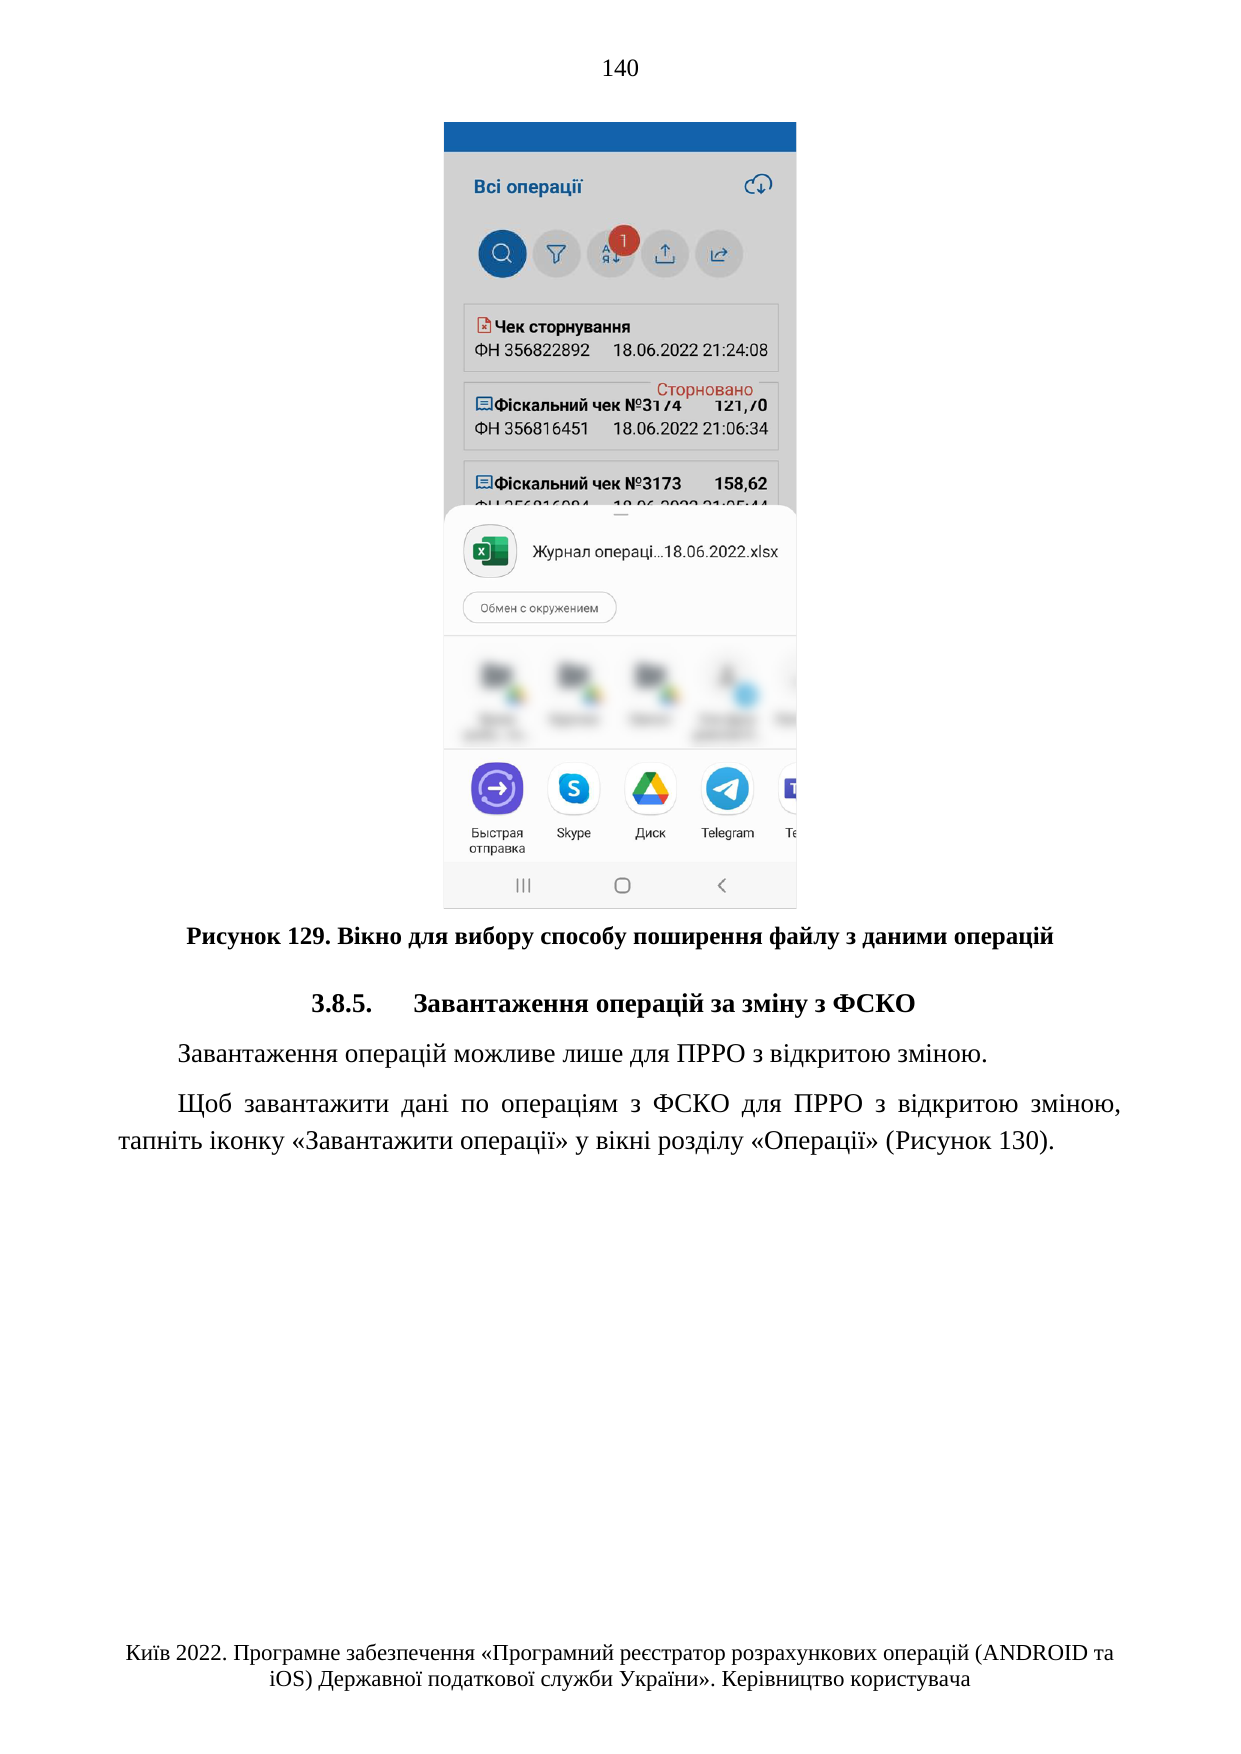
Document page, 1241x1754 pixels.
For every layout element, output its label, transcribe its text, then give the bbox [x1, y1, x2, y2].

text Щоб завантажити дані по операціям з ФСКО для ПРРО з відкритою зміною, тапніть іконку «Завантажити операції» у вікні розділу «Операції» (Рисунок 130). [118, 1087, 1122, 1155]
text Рисунок 129. Вікно для вибору способу поширення файлу з даними операцій [118, 921, 1122, 949]
subtitle Завантаження операцій за зміну з ФСКО [237, 987, 1122, 1018]
text Завантаження операцій можливе лише для ПРРО з відкритою зміною. [118, 1037, 1122, 1068]
picture [443, 122, 797, 909]
